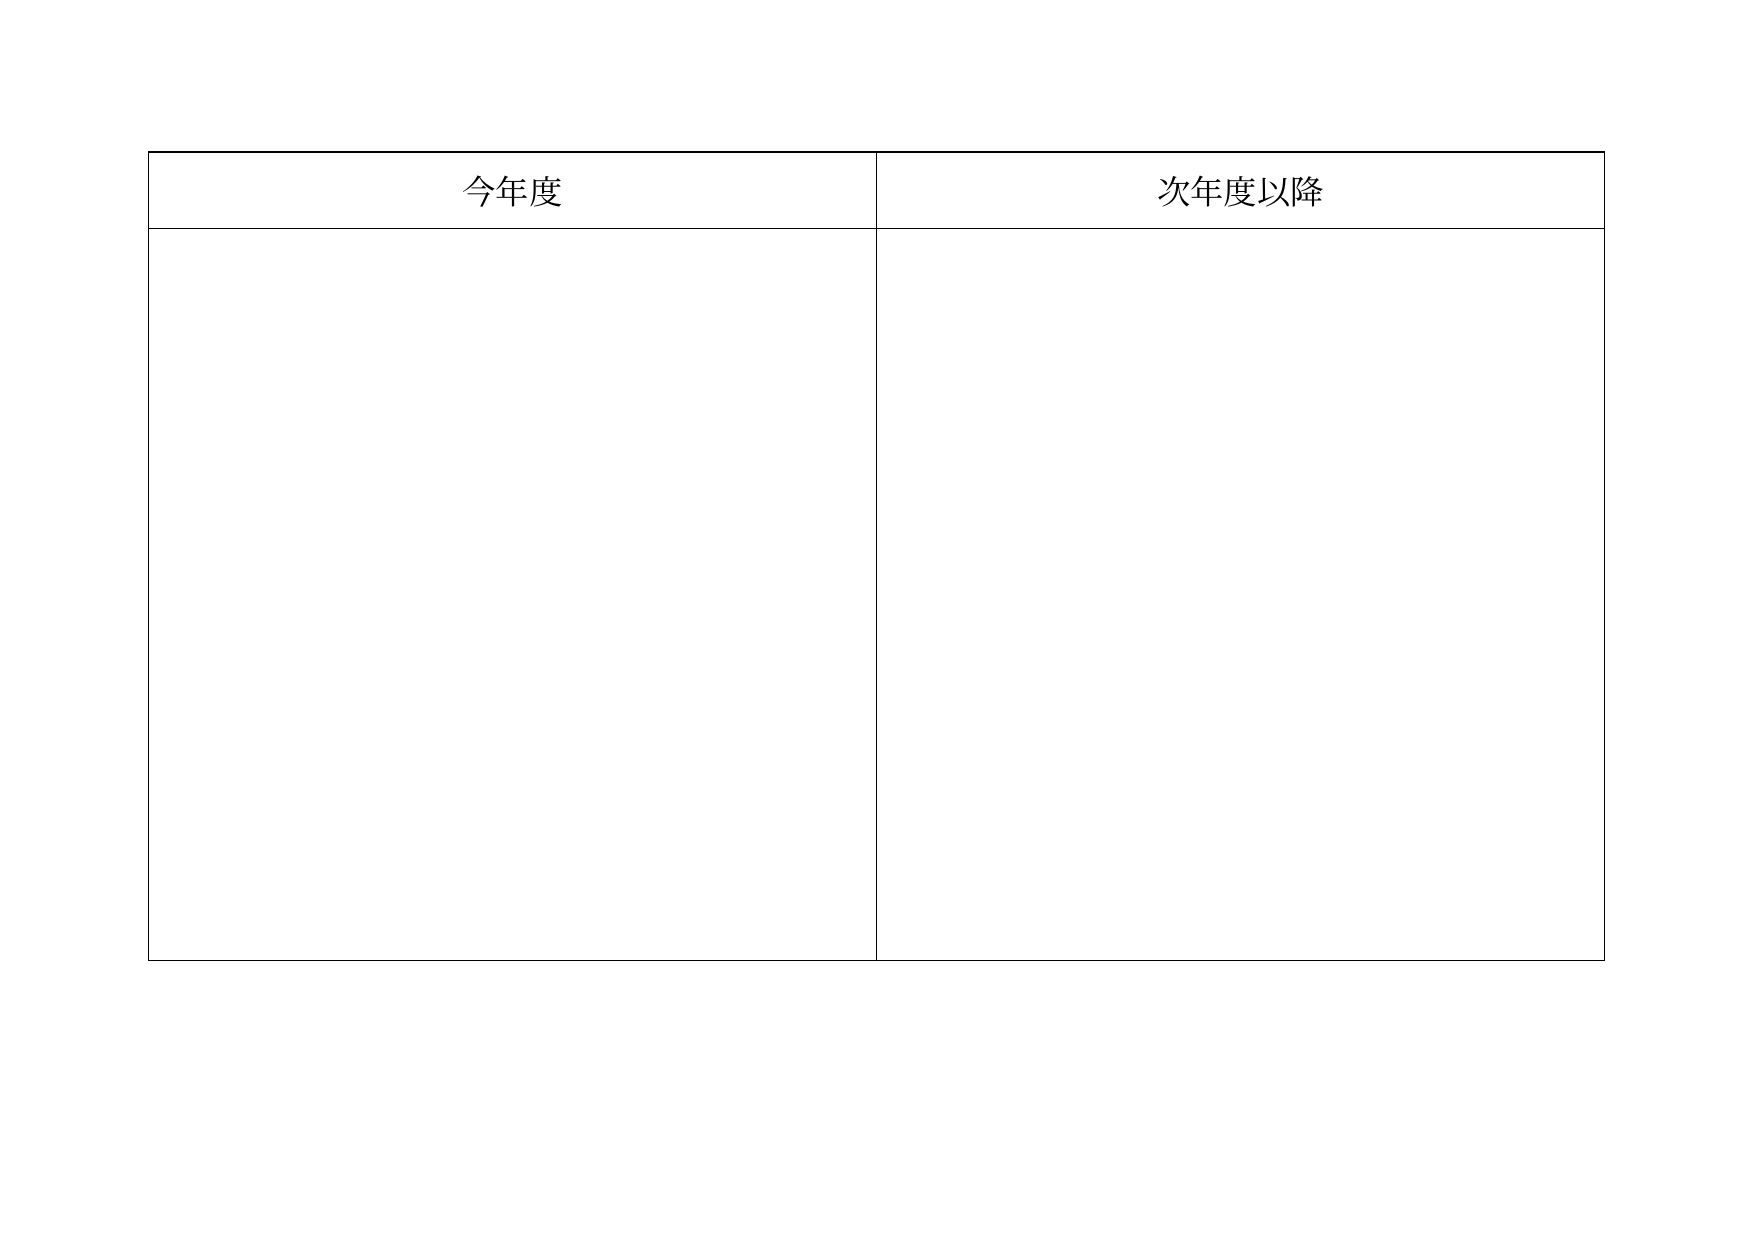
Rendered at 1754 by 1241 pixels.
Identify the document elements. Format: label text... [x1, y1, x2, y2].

table_cell 今年度 [149, 153, 876, 227]
table_cell [877, 229, 1604, 960]
table_cell [149, 229, 876, 960]
table_cell 次年度以降 [877, 153, 1604, 227]
